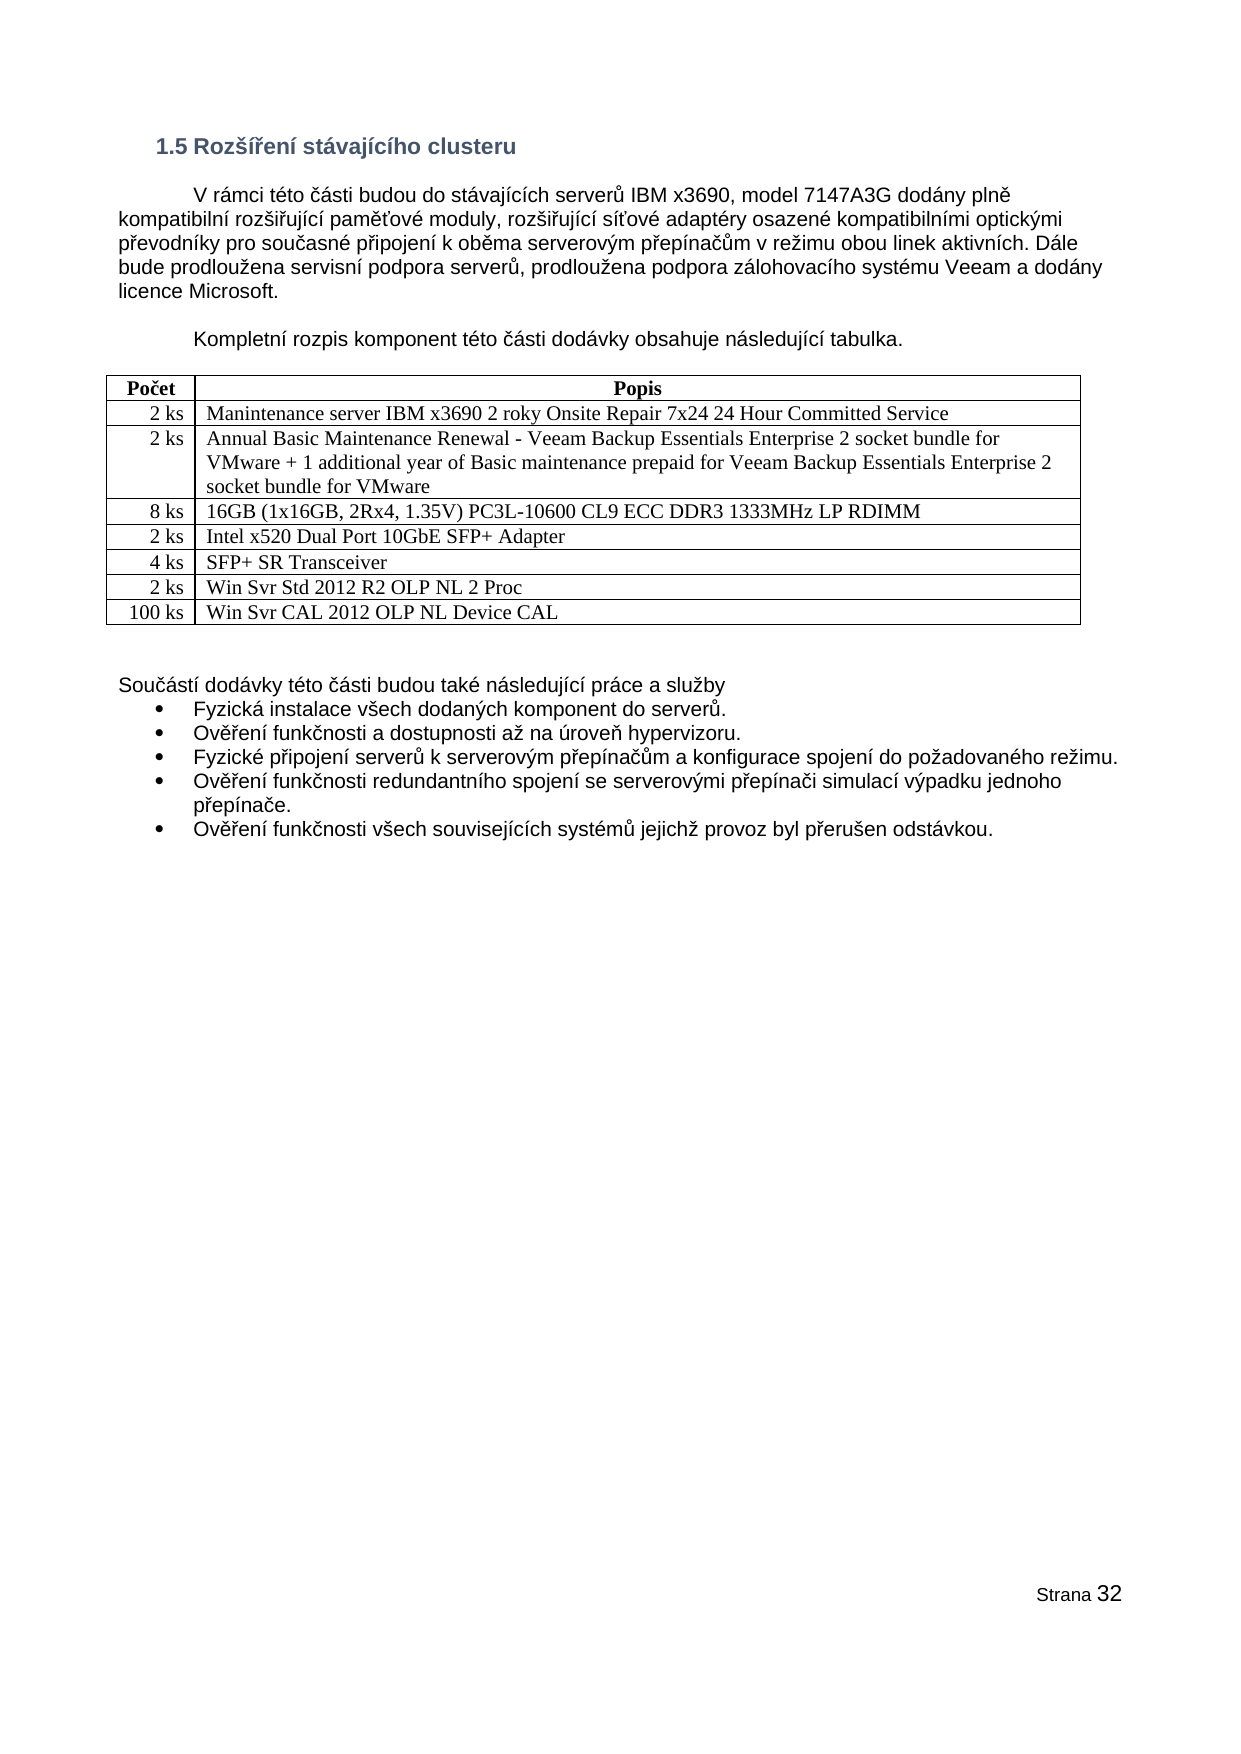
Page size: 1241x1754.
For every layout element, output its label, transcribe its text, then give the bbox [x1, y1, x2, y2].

table_cell 4 ks [107, 550, 194, 574]
list Ověření funkčnosti všech souvisejících systémů jejichž provoz byl přerušen odstávkou. [156, 817, 1122, 841]
table_header Počet [107, 376, 194, 400]
table_cell 8 ks [107, 499, 194, 523]
table_cell Manintenance server IBM x3690 2 roky Onsite Repair 7x24 24 Hour Committed Service [196, 401, 1080, 425]
table_cell 16GB (1x16GB, 2Rx4, 1.35V) PC3L-10600 CL9 ECC DDR3 1333MHz LP RDIMM [196, 499, 1080, 523]
table_cell Win Svr CAL 2012 OLP NL Device CAL [196, 600, 1080, 624]
table_cell SFP+ SR Transceiver [196, 550, 1080, 574]
table_cell 100 ks [107, 600, 194, 624]
table_cell Annual Basic Maintenance Renewal - Veeam Backup Essentials Enterprise 2 socket bundle for VMware + 1 additional year of Basic maintenance prepaid for Veeam Backup Essentials Enterprise 2 socket bundle for VMware [196, 426, 1080, 498]
table_cell 2 ks [107, 426, 194, 498]
table_cell 2 ks [107, 575, 194, 599]
text Součástí dodávky této části budou také následující práce a služby [118, 673, 1122, 697]
text Kompletní rozpis komponent této části dodávky obsahuje následující tabulka. [118, 327, 1122, 351]
table_header Popis [196, 376, 1080, 400]
list Ověření funkčnosti redundantního spojení se serverovými přepínači simulací výpadku jednoho přepínače. [156, 769, 1122, 817]
list Ověření funkčnosti a dostupnosti až na úroveň hypervizoru. [156, 721, 1122, 745]
list Fyzická instalace všech dodaných komponent do serverů. [156, 697, 1122, 721]
list Rozšíření stávajícího clusteru [156, 133, 1122, 159]
table_cell 2 ks [107, 525, 194, 548]
table_cell 2 ks [107, 401, 194, 425]
table_cell Intel x520 Dual Port 10GbE SFP+ Adapter [196, 525, 1080, 548]
text V rámci této části budou do stávajících serverů IBM x3690, model 7147A3G dodány plně kompatibilní rozšiřující paměťové moduly, rozšiřující síťové adaptéry osazené kompatibilními optickými převodníky pro současné připojení k oběma serverovým přepínačům v režimu obou linek aktivních. Dále bude prodloužena servisní podpora serverů, prodloužena podpora zálohovacího systému Veeam a dodány licence Microsoft. [118, 183, 1122, 303]
list Fyzické připojení serverů k serverovým přepínačům a konfigurace spojení do požadovaného režimu. [156, 745, 1122, 769]
table_cell Win Svr Std 2012 R2 OLP NL 2 Proc [196, 575, 1080, 599]
